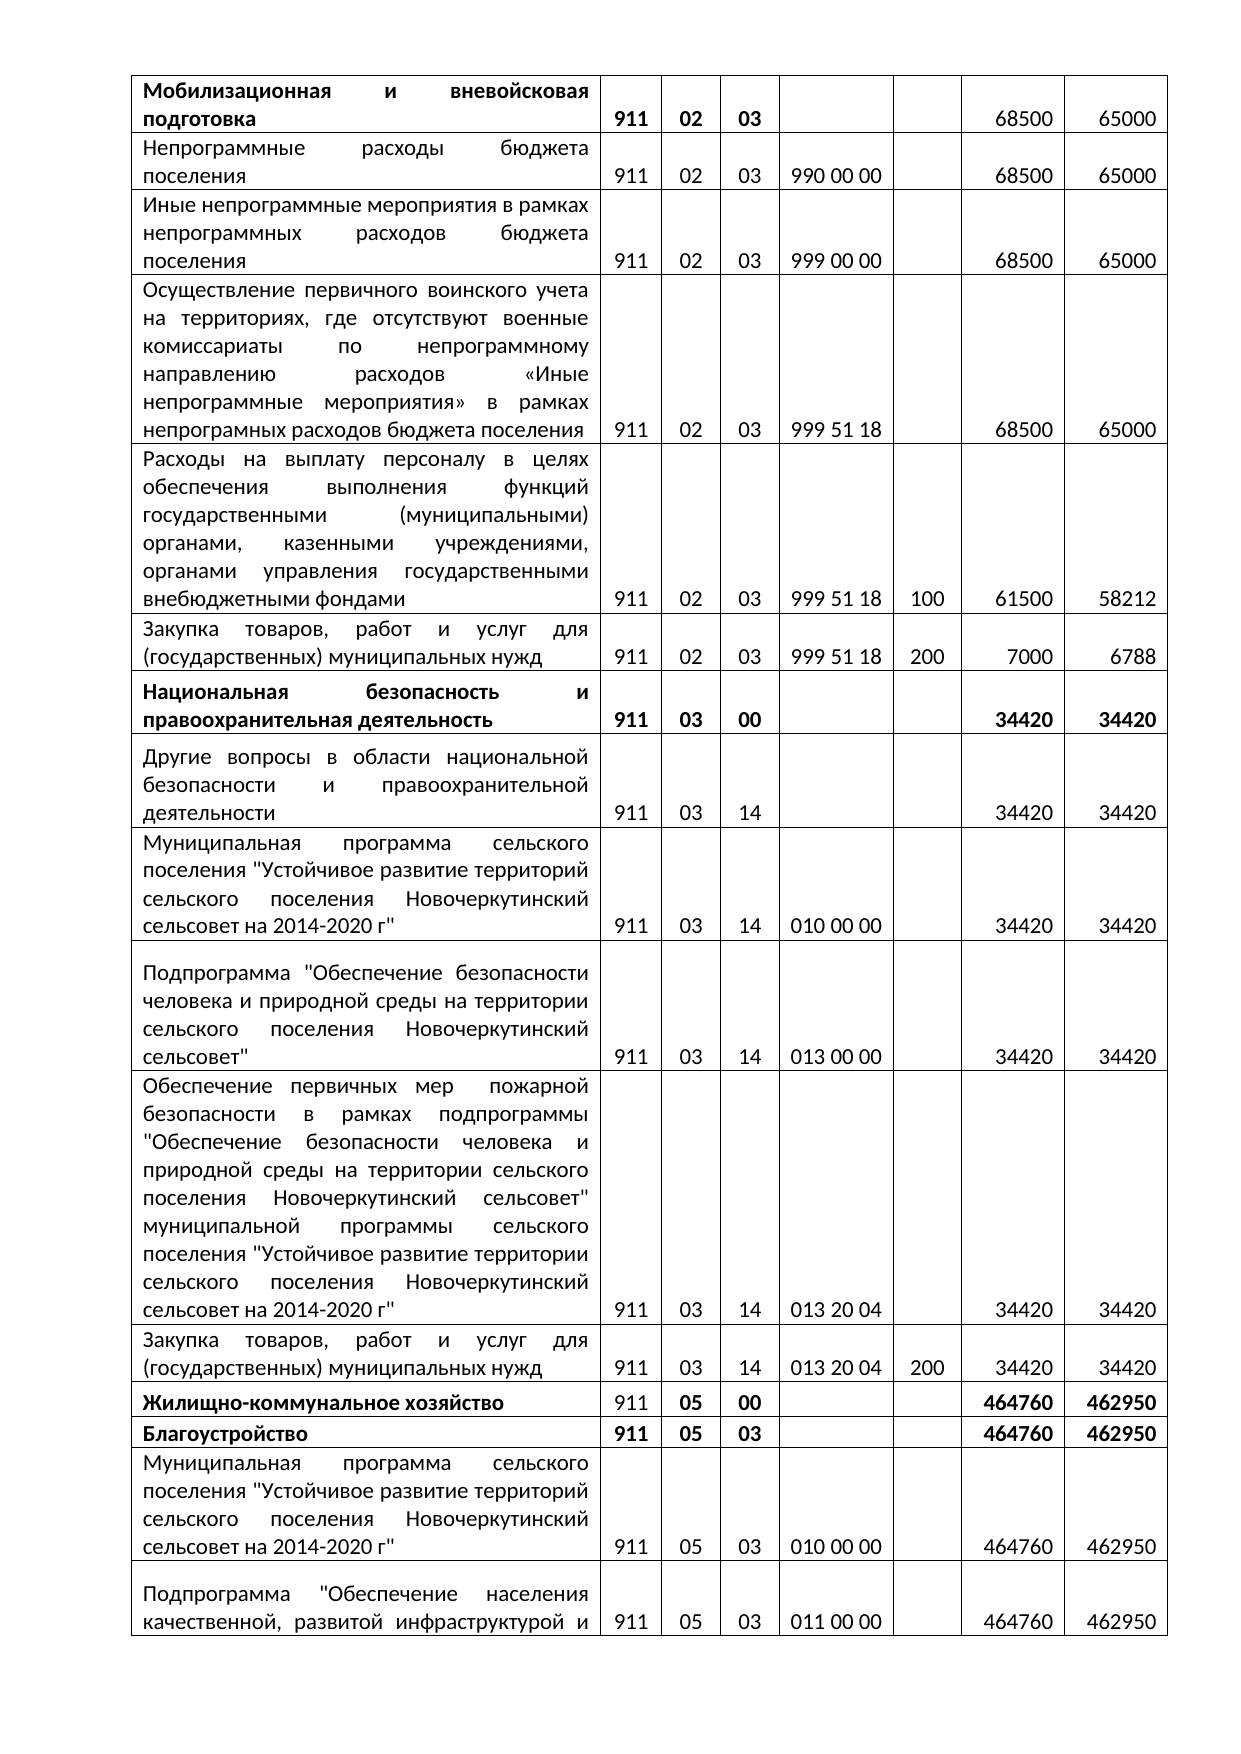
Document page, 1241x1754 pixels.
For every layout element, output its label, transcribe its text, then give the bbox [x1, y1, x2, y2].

table_cell 00 [721, 1382, 779, 1416]
table_cell [894, 1417, 961, 1447]
table_cell 34420 [1065, 1071, 1167, 1323]
table_cell 02 [662, 76, 720, 132]
table_cell 02 [662, 275, 720, 443]
table_cell 03 [662, 1071, 720, 1323]
table_cell 911 [601, 1382, 661, 1416]
table_cell 464760 [962, 1417, 1064, 1447]
table_cell 68500 [962, 133, 1064, 189]
table_cell 61500 [962, 444, 1064, 612]
table_cell 7000 [962, 614, 1064, 670]
table_cell 999 00 00 [780, 190, 893, 274]
table_cell 03 [721, 1561, 779, 1635]
table_cell 911 [601, 275, 661, 443]
table_cell [780, 76, 893, 132]
table_cell Закупка товаров, работ и услуг для (государственных) муниципальных нужд [132, 614, 600, 670]
table_cell 911 [601, 444, 661, 612]
table_cell 999 51 18 [780, 614, 893, 670]
table_cell [780, 1417, 893, 1447]
table_cell 68500 [962, 190, 1064, 274]
table_cell 14 [721, 828, 779, 940]
table_cell 911 [601, 1561, 661, 1635]
table_cell 03 [662, 1325, 720, 1381]
table_cell [894, 1448, 961, 1560]
table_cell [780, 671, 893, 733]
table_cell 02 [662, 133, 720, 189]
table_cell 200 [894, 614, 961, 670]
table_cell [894, 941, 961, 1070]
table_cell 013 20 04 [780, 1071, 893, 1323]
table_cell [894, 1382, 961, 1416]
table_cell 013 20 04 [780, 1325, 893, 1381]
table_cell 462950 [1065, 1448, 1167, 1560]
table_cell 14 [721, 734, 779, 827]
table_cell 02 [662, 444, 720, 612]
table_cell 013 00 00 [780, 941, 893, 1070]
table_cell 65000 [1065, 190, 1167, 274]
table_cell 05 [662, 1417, 720, 1447]
table_cell [894, 1071, 961, 1323]
table_cell 999 51 18 [780, 275, 893, 443]
table_cell 03 [721, 76, 779, 132]
table_cell 911 [601, 828, 661, 940]
table_cell 68500 [962, 76, 1064, 132]
table_cell 462950 [1065, 1382, 1167, 1416]
table_cell 911 [601, 671, 661, 733]
table_cell 65000 [1065, 133, 1167, 189]
table_cell Мобилизационная и вневойсковая подготовка [132, 76, 600, 132]
table_cell 03 [662, 671, 720, 733]
table_cell 911 [601, 614, 661, 670]
table_cell 911 [601, 76, 661, 132]
table_cell 911 [601, 133, 661, 189]
table_cell 03 [662, 941, 720, 1070]
table_cell 911 [601, 1448, 661, 1560]
table_cell 34420 [1065, 1325, 1167, 1381]
table_cell [780, 734, 893, 827]
table_cell Непрограммные расходы бюджета поселения [132, 133, 600, 189]
table_cell [894, 828, 961, 940]
table_cell 6788 [1065, 614, 1167, 670]
table_cell 03 [662, 828, 720, 940]
table_cell 65000 [1065, 275, 1167, 443]
table_cell [894, 1561, 961, 1635]
table_cell 03 [721, 190, 779, 274]
table_cell [894, 671, 961, 733]
table_cell 03 [721, 444, 779, 612]
table_cell [894, 734, 961, 827]
table_cell 14 [721, 941, 779, 1070]
table_cell 34420 [962, 734, 1064, 827]
table_cell 990 00 00 [780, 133, 893, 189]
table_cell Расходы на выплату персоналу в целях обеспечения выполнения функций государственными (муниципальными) органами, казенными учреждениями, органами управления государственными внебюджетными фондами [132, 444, 600, 612]
table_cell 911 [601, 190, 661, 274]
table_cell [894, 190, 961, 274]
table_cell [894, 133, 961, 189]
table_cell 34420 [962, 1325, 1064, 1381]
table_cell 03 [662, 734, 720, 827]
table_cell 911 [601, 734, 661, 827]
table_cell 03 [721, 1417, 779, 1447]
table_cell 34420 [962, 828, 1064, 940]
table_cell Национальная безопасность и правоохранительная деятельность [132, 671, 600, 733]
table_cell 05 [662, 1448, 720, 1560]
table_cell 010 00 00 [780, 828, 893, 940]
table_cell 911 [601, 1071, 661, 1323]
table_cell 34420 [962, 1071, 1064, 1323]
table_cell 100 [894, 444, 961, 612]
table_cell 03 [721, 133, 779, 189]
table_cell Другие вопросы в области национальной безопасности и правоохранительной деятельности [132, 734, 600, 827]
table_cell 05 [662, 1382, 720, 1416]
table_cell 00 [721, 671, 779, 733]
table_cell Подпрограмма "Обеспечение безопасности человека и природной среды на территории сельского поселения Новочеркутинский сельсовет" [132, 941, 600, 1070]
table_cell Обеспечение первичных мер пожарной безопасности в рамках подпрограммы "Обеспечение безопасности человека и природной среды на территории сельского поселения Новочеркутинский сельсовет" муниципальной программы сельского поселения "Устойчивое развитие территории сельского поселения Новочеркутинский сельсовет на 2014-2020 г" [132, 1071, 600, 1323]
table_cell Закупка товаров, работ и услуг для (государственных) муниципальных нужд [132, 1325, 600, 1381]
table_cell 14 [721, 1325, 779, 1381]
table_cell 911 [601, 1325, 661, 1381]
table_cell 464760 [962, 1448, 1064, 1560]
table_cell 02 [662, 190, 720, 274]
table_cell 462950 [1065, 1561, 1167, 1635]
table_cell 68500 [962, 275, 1064, 443]
table_cell [894, 76, 961, 132]
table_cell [132, 1561, 600, 1635]
table_cell Муниципальная программа сельского поселения "Устойчивое развитие территорий сельского поселения Новочеркутинский сельсовет на 2014-2020 г" [132, 828, 600, 940]
table_cell 34420 [1065, 828, 1167, 940]
table_cell 03 [721, 614, 779, 670]
table_cell Жилищно-коммунальное хозяйство [132, 1382, 600, 1416]
table_cell 464760 [962, 1382, 1064, 1416]
table_cell 200 [894, 1325, 961, 1381]
table_cell Благоустройство [132, 1417, 600, 1447]
table_cell Муниципальная программа сельского поселения "Устойчивое развитие территорий сельского поселения Новочеркутинский сельсовет на 2014-2020 г" [132, 1448, 600, 1560]
table_cell 010 00 00 [780, 1448, 893, 1560]
table_cell 911 [601, 1417, 661, 1447]
table_cell 462950 [1065, 1417, 1167, 1447]
table_cell 58212 [1065, 444, 1167, 612]
table_cell 02 [662, 614, 720, 670]
table_cell 34420 [1065, 734, 1167, 827]
table_cell 03 [721, 1448, 779, 1560]
table_cell [894, 275, 961, 443]
table_cell 34420 [1065, 671, 1167, 733]
table_cell 34420 [962, 671, 1064, 733]
table_cell 34420 [1065, 941, 1167, 1070]
table_cell 464760 [962, 1561, 1064, 1635]
table_cell 999 51 18 [780, 444, 893, 612]
table_cell 03 [721, 275, 779, 443]
table_cell Осуществление первичного воинского учета на территориях, где отсутствуют военные комиссариаты по непрограммному направлению расходов «Иные непрограммные мероприятия» в рамках непрограмных расходов бюджета поселения [132, 275, 600, 443]
table_cell 34420 [962, 941, 1064, 1070]
table_cell [780, 1382, 893, 1416]
table_cell 65000 [1065, 76, 1167, 132]
table_cell 011 00 00 [780, 1561, 893, 1635]
table_cell 911 [601, 941, 661, 1070]
table_cell Иные непрограммные мероприятия в рамках непрограммных расходов бюджета поселения [132, 190, 600, 274]
table_cell 14 [721, 1071, 779, 1323]
table_cell 05 [662, 1561, 720, 1635]
